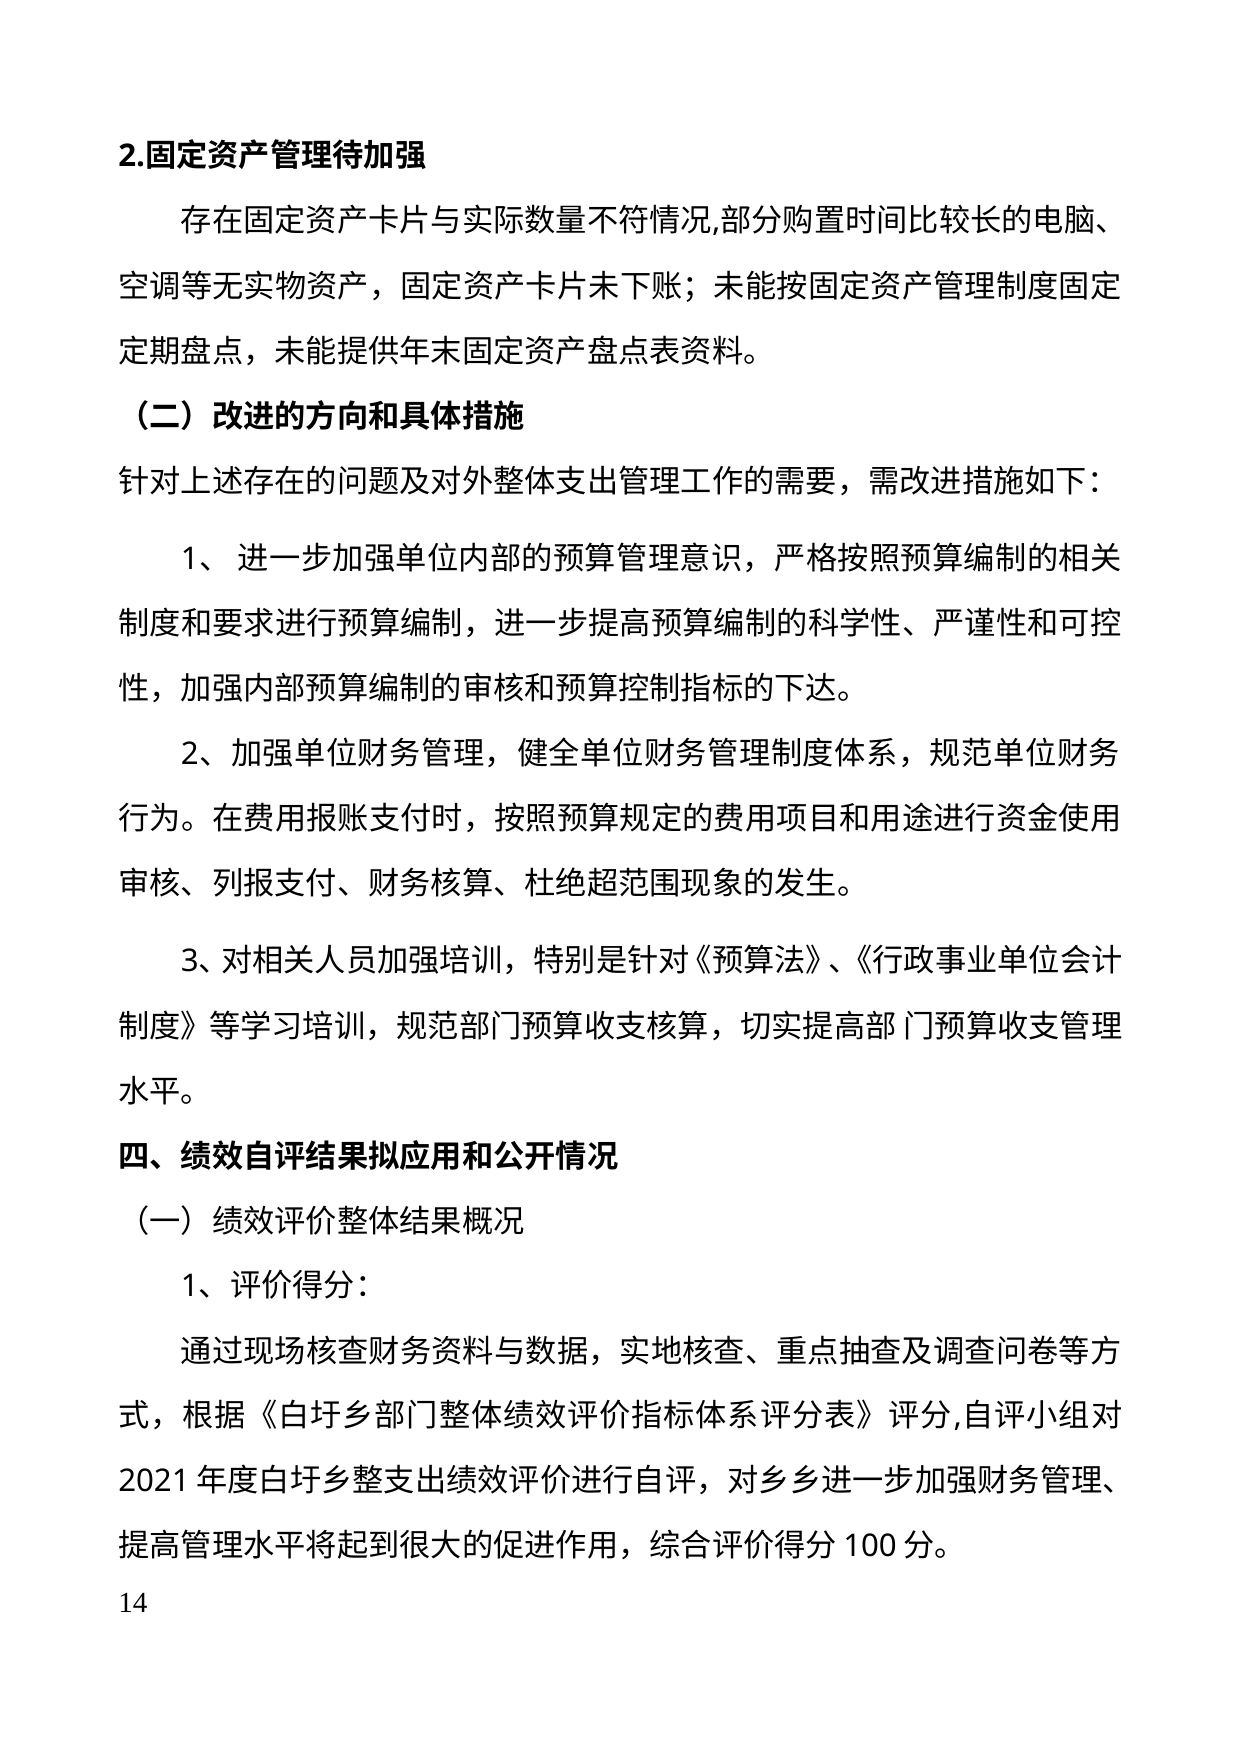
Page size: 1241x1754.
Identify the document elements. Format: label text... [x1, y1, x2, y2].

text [118, 1381, 1122, 1576]
text （二）改进的方向和具体措施 [118, 446, 1122, 511]
text 2、加强单位财务管理，健全单位财务管理制度体系，规范单位财务行为。在费用报账支付时，按照预算规定的费用项目和用途进行资金使用审核、列报支付、财务核算、杜绝超范围现象的发生。 [118, 783, 1122, 978]
text 2.固定资产管理待加强 [118, 186, 1122, 251]
text 1、 进一步加强单位内部的预算管理意识，严格按照预算编制的相关制度和要求进行预算编制，进一步提高预算编制的科学性、严谨性和可控性，加强内部预算编制的审核和预算控制指标的下达。 [118, 588, 1122, 783]
list 绩效自评结果拟应用和公开情况 [118, 1186, 1122, 1251]
text （一）绩效评价整体结果概况 [118, 1251, 1122, 1316]
text 二是业务知识、法律意识有待提高。 [118, 121, 1122, 186]
text 存在固定资产卡片与实际数量不符情况,部分购置时间比较长的电脑、空调等无实物资产，固定资产卡片未下账；未能按固定资产管理制度固定定期盘点，未能提供年末固定资产盘点表资料。 [118, 251, 1122, 446]
text 针对上述存在的问题及对外整体支出管理工作的需要，需改进措施如下： [118, 511, 1122, 576]
text 1、评价得分： [118, 1316, 1122, 1381]
text 3、对相关人员加强培训，特别是针对《预算法》、《行政事业单位会计制度》等学习培训，规范部门预算收支核算，切实提高部 门预算收支管理水平。 [118, 991, 1122, 1186]
